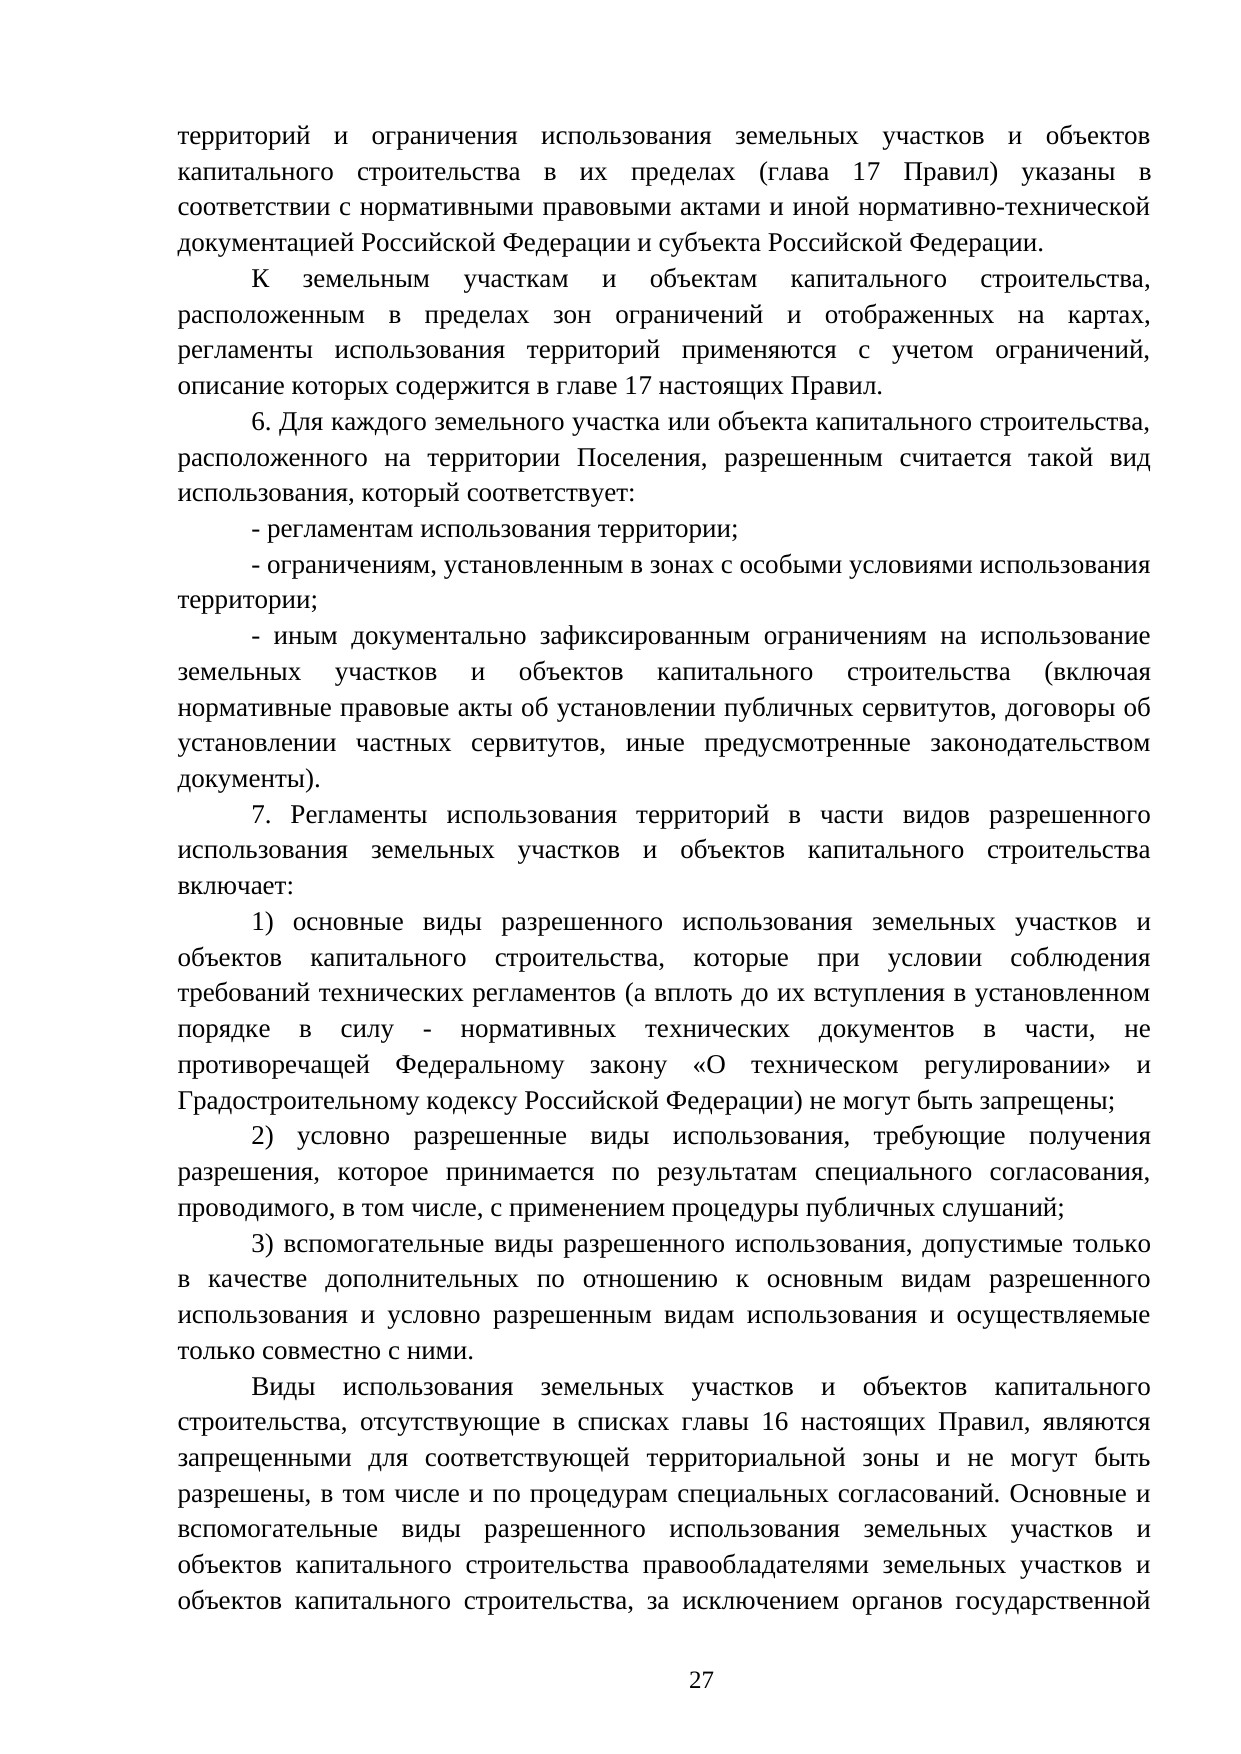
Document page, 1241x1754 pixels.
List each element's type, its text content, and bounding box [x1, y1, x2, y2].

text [177, 119, 1152, 257]
text 1) основные виды разрешенного использования земельных участков и объектов капитального строительства, которые при условии соблюдения требований технических регламентов (а вплоть до их вступления в установленном порядке в силу - нормативных технических документов в части, не противоречащей Федеральному закону «О техническом регулировании» и Градостроительному кодексу Российской Федерации) не могут быть запрещены; [177, 905, 1152, 1115]
text - регламентам использования территории; [177, 512, 1152, 543]
text - иным документально зафиксированным ограничениям на использование земельных участков и объектов капитального строительства (включая нормативные правовые акты об установлении публичных сервитутов, договоры об установлении частных сервитутов, иные предусмотренные законодательством документы). [177, 619, 1152, 793]
text К земельным участкам и объектам капитального строительства, расположенным в пределах зон ограничений и отображенных на картах, регламенты использования территорий применяются с учетом ограничений, описание которых содержится в главе 17 настоящих Правил. [177, 262, 1152, 400]
text 7. Регламенты использования территорий в части видов разрешенного использования земельных участков и объектов капитального строительства включает: [177, 798, 1152, 901]
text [177, 1369, 1152, 1615]
text 2) условно разрешенные виды использования, требующие получения разрешения, которое принимается по результатам специального согласования, проводимого, в том числе, с применением процедуры публичных слушаний; [177, 1119, 1152, 1222]
text 3) вспомогательные виды разрешенного использования, допустимые только в качестве дополнительных по отношению к основным видам разрешенного использования и условно разрешенным видам использования и осуществляемые только совместно с ними. [177, 1227, 1152, 1365]
text 6. Для каждого земельного участка или объекта капитального строительства, расположенного на территории Поселения, разрешенным считается такой вид использования, который соответствует: [177, 405, 1152, 507]
text - ограничениям, установленным в зонах с особыми условиями использования территории; [177, 548, 1152, 615]
